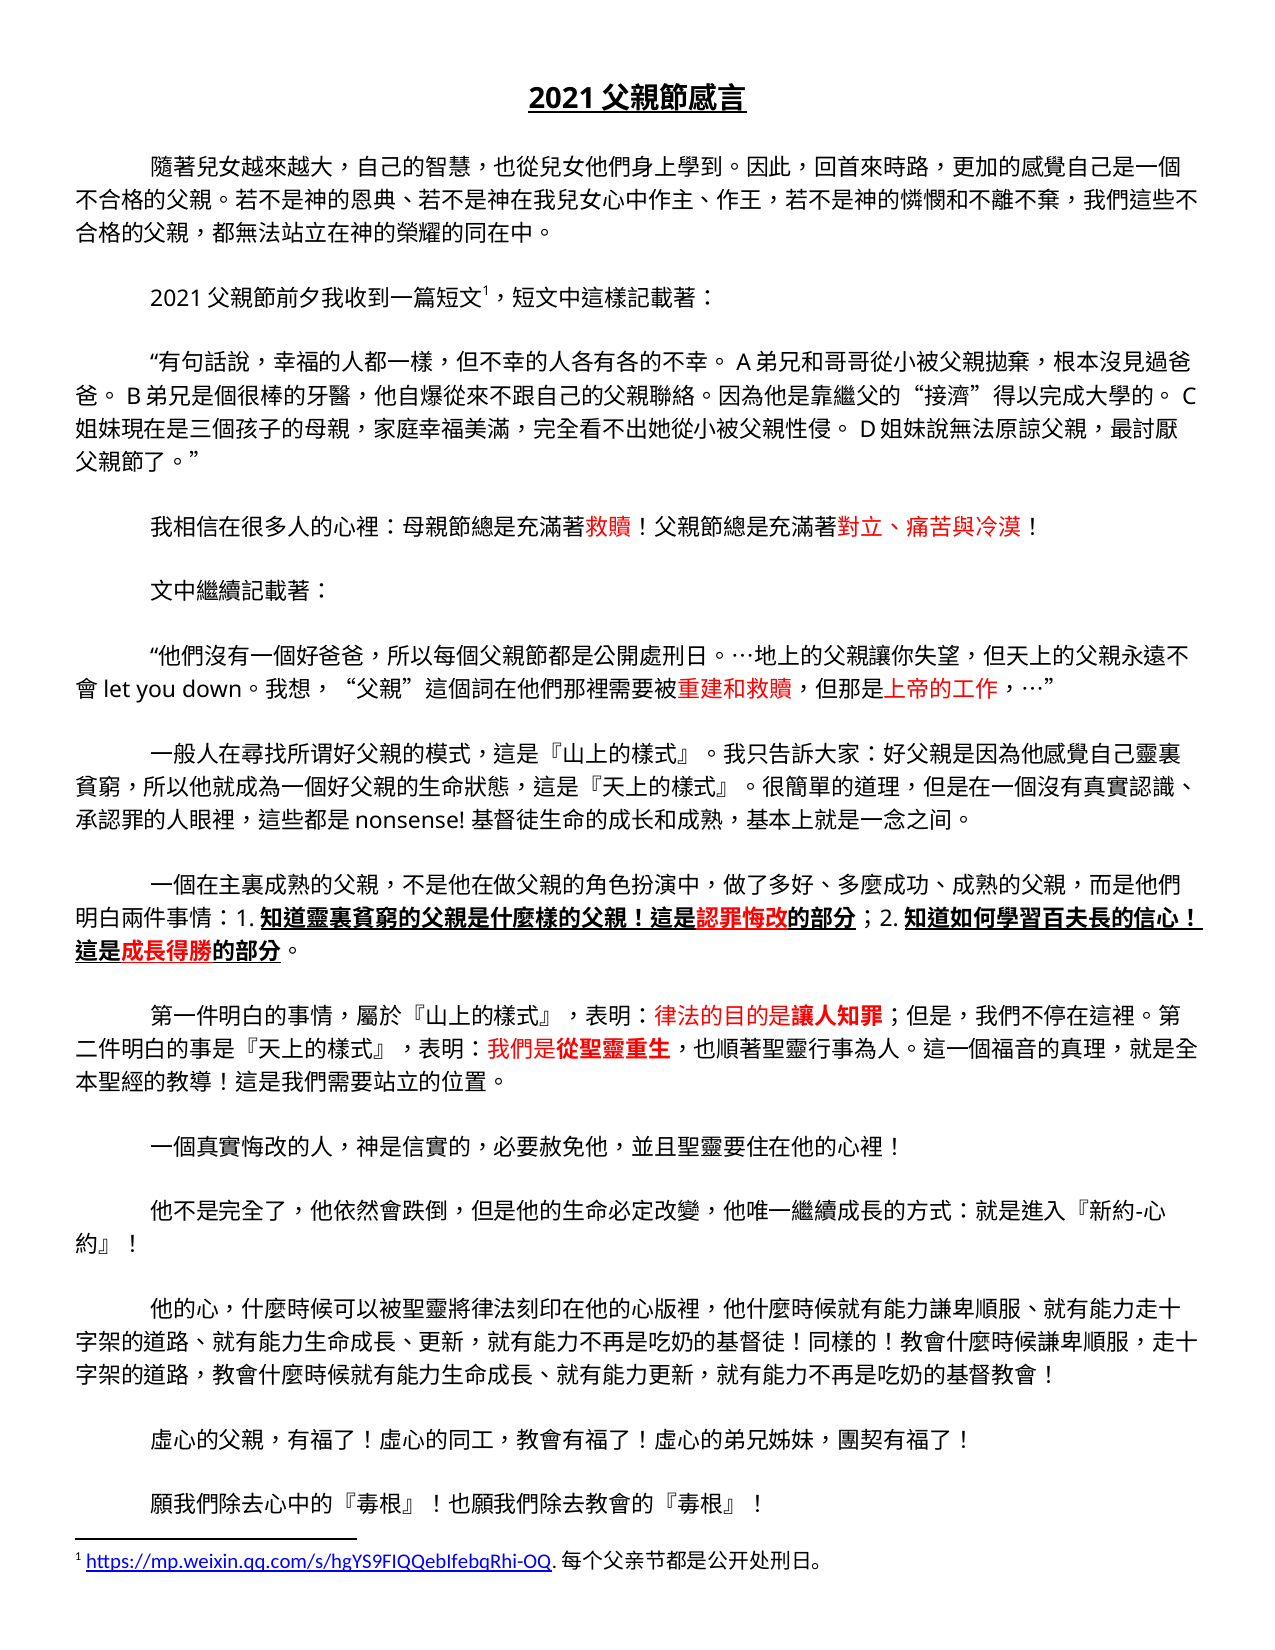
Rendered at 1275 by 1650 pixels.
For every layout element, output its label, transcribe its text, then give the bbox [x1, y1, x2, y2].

text “他們沒有一個好爸爸，所以每個父親節都是公開處刑日。…地上的父親讓你失望，但天上的父親永遠不會 let you down。我想，“父親”這個詞在他們那裡需要被重建和救贖，但那是上帝的工作，…” [75, 638, 1200, 704]
text 2021父親節感言 [75, 75, 1200, 117]
text “有句話說，幸福的人都一樣，但不幸的人各有各的不幸。 A弟兄和哥哥從小被父親拋棄，根本沒見過爸爸。 B弟兄是個很棒的牙醫，他自爆從來不跟自己的父親聯絡。因為他是靠繼父的“接濟”得以完成大學的。 C姐妹現在是三個孩子的母親，家庭幸福美滿，完全看不出她從小被父親性侵。 D姐妹說無法原諒父親，最討厭父親節了。” [75, 344, 1200, 477]
text 第一件明白的事情，屬於『山上的樣式』，表明：律法的目的是讓人知罪；但是，我們不停在這裡。第二件明白的事是『天上的樣式』，表明：我們是從聖靈重生，也順著聖靈行事為人。這一個福音的真理，就是全本聖經的教導！這是我們需要站立的位置。 [75, 998, 1200, 1097]
text 一般人在尋找所谓好父親的模式，這是『山上的樣式』。我只告訴大家：好父親是因為他感覺自己靈裏貧窮，所以他就成為一個好父親的生命狀態，這是『天上的樣式』。很簡單的道理，但是在一個沒有真實認識、承認罪的人眼裡，這些都是nonsense! 基督徒生命的成长和成熟，基本上就是一念之间。 [75, 736, 1200, 835]
text 願我們除去心中的『毒根』！也願我們除去教會的『毒根』！ [75, 1486, 1200, 1519]
text 隨著兒女越來越大，自己的智慧，也從兒女他們身上學到。因此，回首來時路，更加的感覺自己是一個不合格的父親。若不是神的恩典、若不是神在我兒女心中作主、作王，若不是神的憐憫和不離不棄，我們這些不合格的父親，都無法站立在神的榮耀的同在中。 [75, 149, 1200, 248]
text 他的心，什麼時候可以被聖靈將律法刻印在他的心版裡，他什麼時候就有能力謙卑順服、就有能力走十字架的道路、就有能力生命成長、更新，就有能力不再是吃奶的基督徒！同樣的！教會什麼時候謙卑順服，走十字架的道路，教會什麼時候就有能力生命成長、就有能力更新，就有能力不再是吃奶的基督教會！ [75, 1291, 1200, 1391]
text 一個在主裏成熟的父親，不是他在做父親的角色扮演中，做了多好、多麼成功、成熟的父親，而是他們明白兩件事情：1. 知道靈裏貧窮的父親是什麼樣的父親！這是認罪悔改的部分；2. 知道如何學習百夫長的信心！這是成長得勝的部分。 [75, 867, 1200, 966]
text 一個真實悔改的人，神是信實的，必要赦免他，並且聖靈要住在他的心裡！ [75, 1128, 1200, 1162]
text 他不是完全了，他依然會跌倒，但是他的生命必定改變，他唯一繼續成長的方式：就是進入『新約-心約』！ [75, 1193, 1200, 1259]
text 虛心的父親，有福了！虛心的同工，教會有福了！虛心的弟兄姊妹，團契有福了！ [75, 1422, 1200, 1455]
text 文中繼續記載著： [75, 573, 1200, 606]
text 2021父親節前夕我收到一篇短文，短文中這樣記載著： [75, 279, 1200, 313]
text 我相信在很多人的心裡：母親節總是充滿著救贖！父親節總是充滿著對立、痛苦與冷漠！ [75, 509, 1200, 542]
